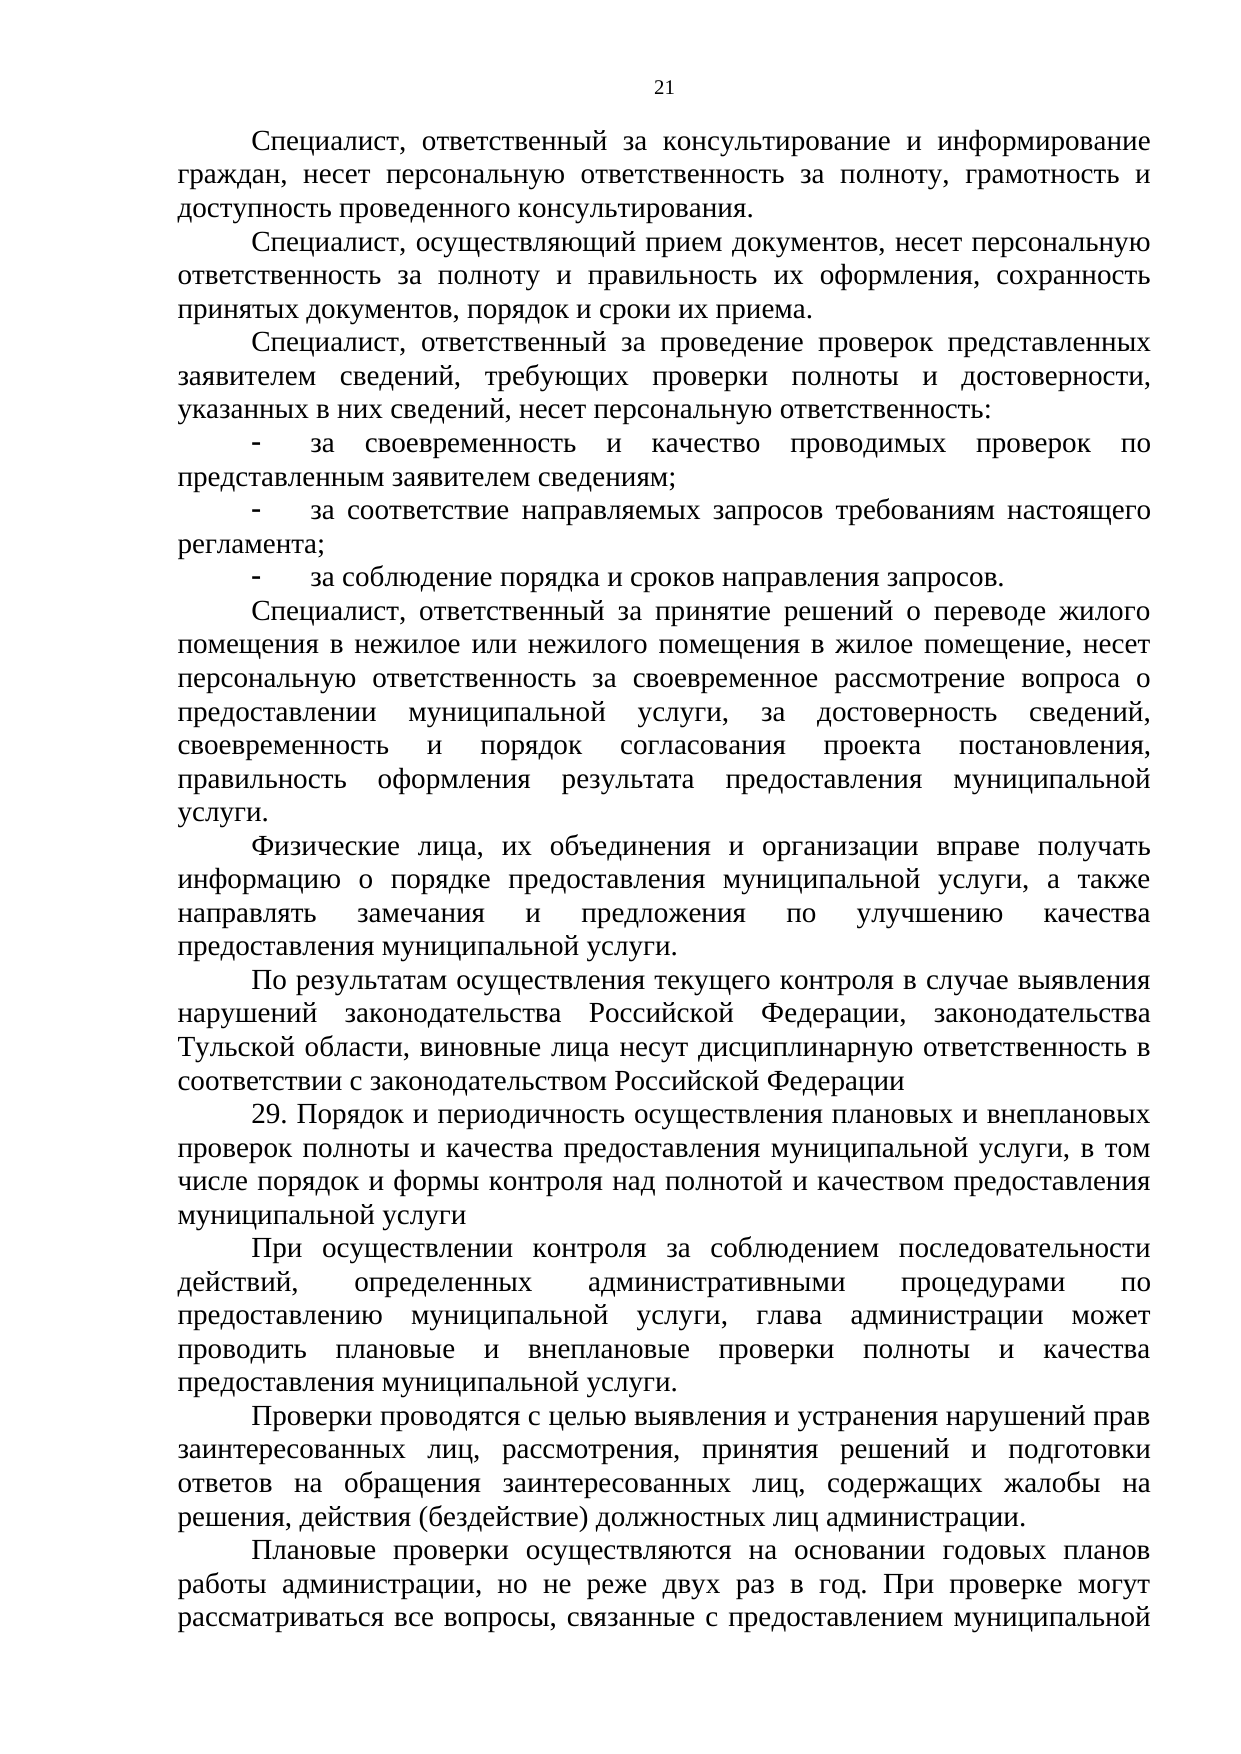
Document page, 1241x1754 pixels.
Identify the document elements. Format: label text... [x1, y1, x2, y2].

text Специалист, ответственный за принятие решений о переводе жилого помещения в нежилое или нежилого помещения в жилое помещение, несет персональную ответственность за своевременное рассмотрение вопроса о предоставлении муниципальной услуги, за достоверность сведений, своевременность и порядок согласования проекта постановления, правильность оформления результата предоставления муниципальной услуги. [177, 593, 1152, 828]
text Специалист, ответственный за консультирование и информирование граждан, несет персональную ответственность за полноту, грамотность и доступность проведенного консультирования. [177, 123, 1152, 224]
list за соблюдение порядка и сроков направления запросов. [177, 559, 1152, 593]
list за своевременность и качество проводимых проверок по представленным заявителем сведениям; [177, 425, 1152, 492]
text Специалист, ответственный за проведение проверок представленных заявителем сведений, требующих проверки полноты и достоверности, указанных в них сведений, несет персональную ответственность: [177, 324, 1152, 425]
text По результатам осуществления текущего контроля в случае выявления нарушений законодательства Российской Федерации, законодательства Тульской области, виновные лица несут дисциплинарную ответственность в соответствии с законодательством Российской Федерации [177, 962, 1152, 1096]
text При осуществлении контроля за соблюдением последовательности действий, определенных административными процедурами по предоставлению муниципальной услуги, глава администрации может проводить плановые и внеплановые проверки полноты и качества предоставления муниципальной услуги. [177, 1230, 1152, 1398]
text 29. Порядок и периодичность осуществления плановых и внеплановых проверок полноты и качества предоставления муниципальной услуги, в том числе порядок и формы контроля над полнотой и качеством предоставления муниципальной услуги [177, 1096, 1152, 1230]
text Физические лица, их объединения и организации вправе получать информацию о порядке предоставления муниципальной услуги, а также направлять замечания и предложения по улучшению качества предоставления муниципальной услуги. [177, 828, 1152, 962]
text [177, 1532, 1152, 1633]
text Проверки проводятся с целью выявления и устранения нарушений прав заинтересованных лиц, рассмотрения, принятия решений и подготовки ответов на обращения заинтересованных лиц, содержащих жалобы на решения, действия (бездействие) должностных лиц администрации. [177, 1398, 1152, 1532]
list за соответствие направляемых запросов требованиям настоящего регламента; [177, 492, 1152, 559]
text Специалист, осуществляющий прием документов, несет персональную ответственность за полноту и правильность их оформления, сохранность принятых документов, порядок и сроки их приема. [177, 224, 1152, 324]
